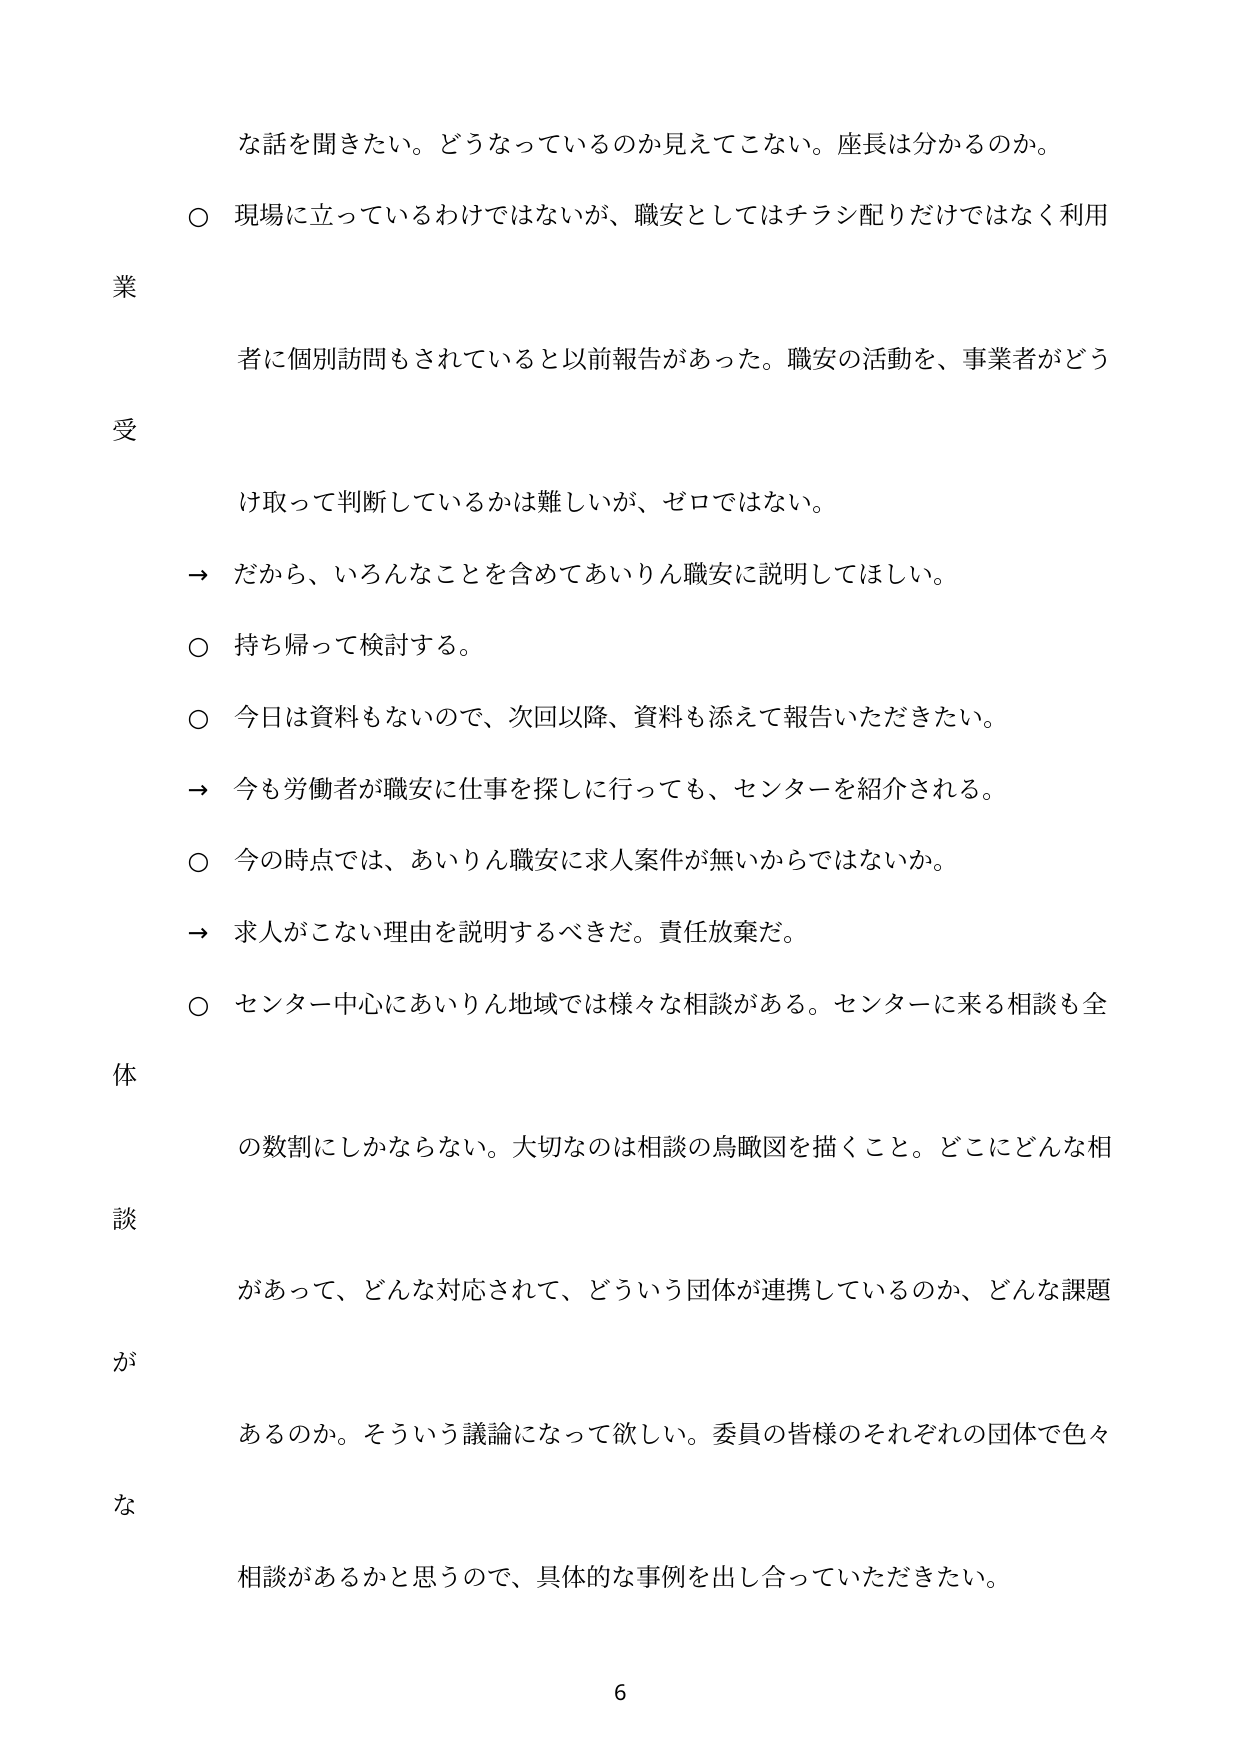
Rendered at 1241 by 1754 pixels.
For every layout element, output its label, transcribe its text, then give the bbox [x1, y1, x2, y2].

text → だから、いろんなことを含めてあいりん職安に説明してほしい。 [112, 537, 1128, 608]
text ○ 今日は資料もないので、次回以降、資料も添えて報告いただきたい。 [112, 680, 1128, 752]
text ○ 今の時点では、あいりん職安に求人案件が無いからではないか。 [112, 823, 1128, 895]
text な話を聞きたい。どうなっているのか見えてこない。座長は分かるのか。 [112, 107, 1128, 178]
text ○ センター中心にあいりん地域では様々な相談がある。センターに来る相談も全体 [112, 967, 1128, 1110]
text 者に個別訪問もされていると以前報告があった。職安の活動を、事業者がどう受 [112, 322, 1128, 465]
text ○ 現場に立っているわけではないが、職安としてはチラシ配りだけではなく利用業 [112, 178, 1128, 322]
text ○ 持ち帰って検討する。 [112, 608, 1128, 680]
text け取って判断しているかは難しいが、ゼロではない。 [112, 465, 1128, 537]
text 相談があるかと思うので、具体的な事例を出し合っていただきたい。 [112, 1540, 1128, 1612]
text があって、どんな対応されて、どういう団体が連携しているのか、どんな課題が [112, 1253, 1128, 1397]
text あるのか。そういう議論になって欲しい。委員の皆様のそれぞれの団体で色々な [112, 1397, 1128, 1540]
text → 今も労働者が職安に仕事を探しに行っても、センターを紹介される。 [112, 752, 1128, 823]
text の数割にしかならない。大切なのは相談の鳥瞰図を描くこと。どこにどんな相談 [112, 1110, 1128, 1253]
text → 求人がこない理由を説明するべきだ。責任放棄だ。 [112, 895, 1128, 967]
